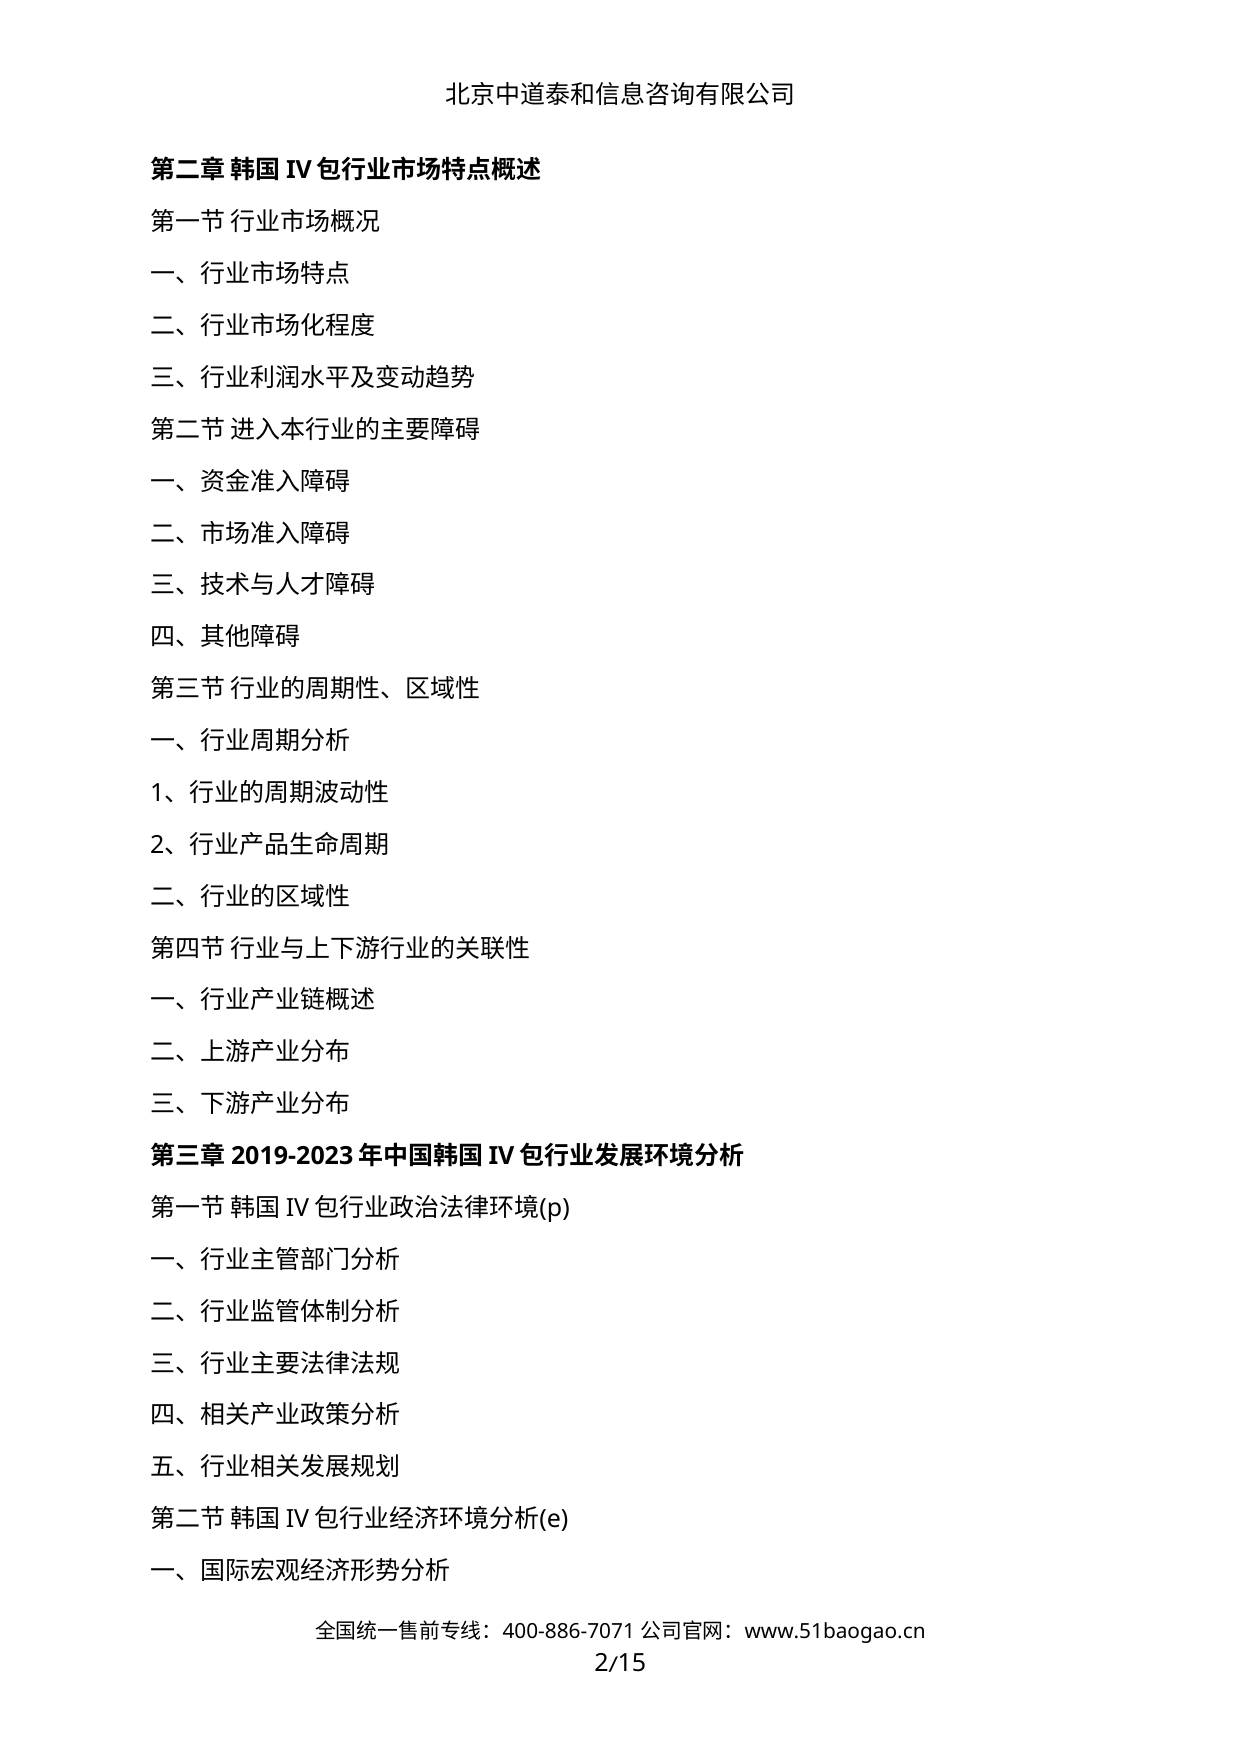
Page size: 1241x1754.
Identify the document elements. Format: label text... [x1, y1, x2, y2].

text 二、行业监管体制分析 [150, 1291, 1090, 1327]
text 一、国际宏观经济形势分析 [150, 1551, 1090, 1587]
text 第三章 2019-2023年中国韩国IV包行业发展环境分析 [150, 1136, 1090, 1172]
text 三、技术与人才障碍 [150, 565, 1090, 601]
text 一、资金准入障碍 [150, 461, 1090, 497]
text 第三节 行业的周期性、区域性 [150, 669, 1090, 705]
text 二、行业的区域性 [150, 876, 1090, 912]
text 三、下游产业分布 [150, 1084, 1090, 1120]
text 一、行业产业链概述 [150, 980, 1090, 1016]
text 一、行业主管部门分析 [150, 1239, 1090, 1276]
text 二、上游产业分布 [150, 1032, 1090, 1068]
text 五、行业相关发展规划 [150, 1447, 1090, 1483]
text 第一节 行业市场概况 [150, 202, 1090, 238]
text 一、行业市场特点 [150, 254, 1090, 290]
text 一、行业周期分析 [150, 721, 1090, 757]
text 三、行业利润水平及变动趋势 [150, 357, 1090, 394]
text 第一节 韩国IV包行业政治法律环境(p) [150, 1187, 1090, 1224]
text 第四节 行业与上下游行业的关联性 [150, 928, 1090, 964]
text 第二章 韩国IV包行业市场特点概述 [150, 150, 1090, 186]
text 四、其他障碍 [150, 617, 1090, 653]
text 2、行业产品生命周期 [150, 824, 1090, 861]
text 第二节 进入本行业的主要障碍 [150, 409, 1090, 446]
text 四、相关产业政策分析 [150, 1395, 1090, 1431]
text 第二节 韩国IV包行业经济环境分析(e) [150, 1499, 1090, 1535]
text 二、市场准入障碍 [150, 513, 1090, 549]
text 二、行业市场化程度 [150, 306, 1090, 342]
text 三、行业主要法律法规 [150, 1343, 1090, 1379]
text 1、行业的周期波动性 [150, 772, 1090, 809]
